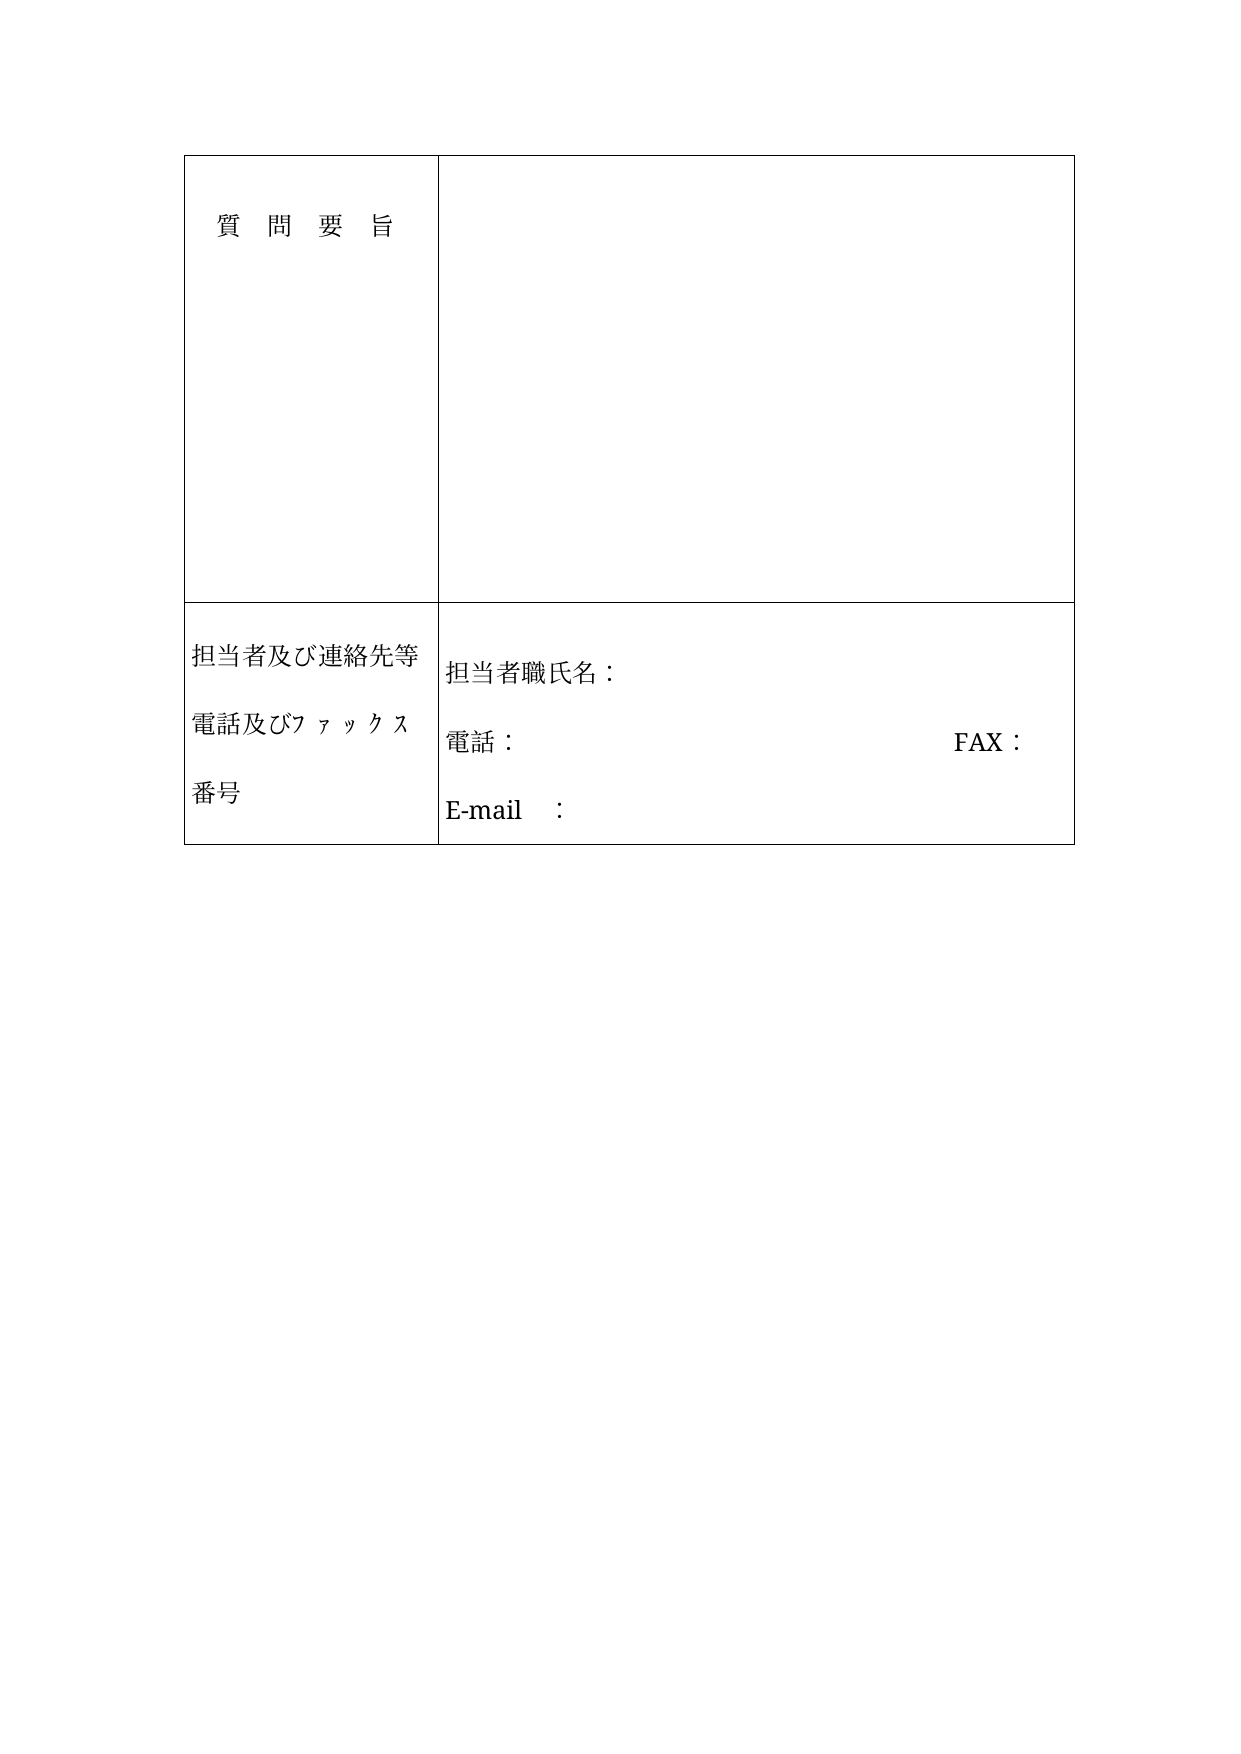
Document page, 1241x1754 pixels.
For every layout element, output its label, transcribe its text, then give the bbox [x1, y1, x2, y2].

table_cell [439, 156, 1074, 602]
table_cell 担当者職氏名： 電話： FAX： E-mail： [439, 603, 1074, 843]
table_cell 質 問 要 旨 [185, 156, 438, 602]
table_cell 担当者及び連絡先等 電話及びﾌｧｯｸｽ番号 [185, 603, 438, 843]
